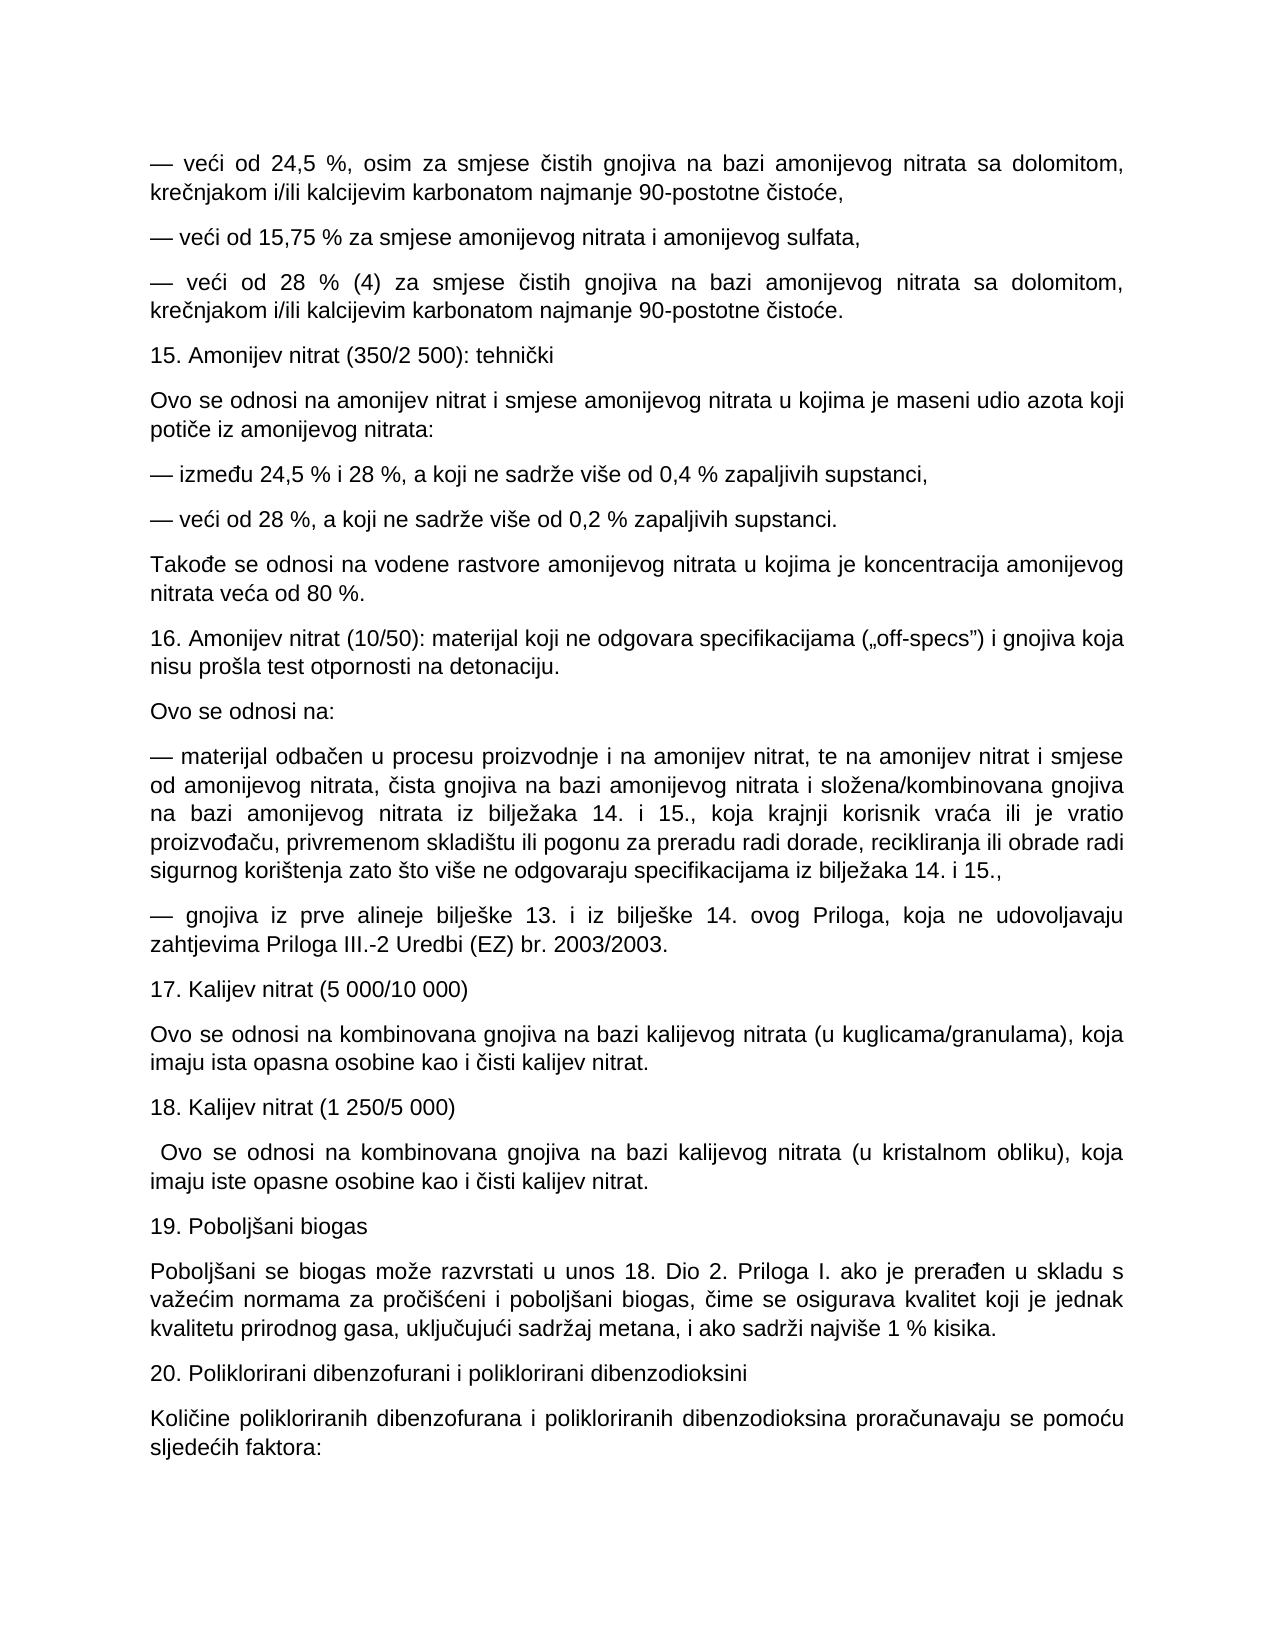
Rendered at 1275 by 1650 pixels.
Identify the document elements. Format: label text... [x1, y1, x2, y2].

text — veći od 15,75 % za smjese amonijevog nitrata i amonijevog sulfata, [150, 223, 1125, 250]
text — veći od 28 % (4) za smjese čistih gnojiva na bazi amonijevog nitrata sa dolomitom, krečnjakom i/ili kalcijevim karbonatom najmanje 90-postotne čistoće. [150, 269, 1125, 323]
text Ovo se odnosi na: [150, 698, 1125, 724]
text — između 24,5 % i 28 %, a koji ne sadrže više od 0,4 % zapaljivih supstanci, [150, 461, 1125, 487]
text — veći od 28 %, a koji ne sadrže više od 0,2 % zapaljivih supstanci. [150, 506, 1125, 532]
text Ovo se odnosi na kombinovana gnojiva na bazi kalijevog nitrata (u kuglicama/granulama), koja imaju ista opasna osobine kao i čisti kalijev nitrat. [150, 1021, 1125, 1076]
text Ovo se odnosi na amonijev nitrat i smjese amonijevog nitrata u kojima je maseni udio azota koji potiče iz amonijevog nitrata: [150, 387, 1125, 442]
text — materijal odbačen u procesu proizvodnje i na amonijev nitrat, te na amonijev nitrat i smjese od amonijevog nitrata, čista gnojiva na bazi amonijevog nitrata i složena/kombinovana gnojiva na bazi amonijevog nitrata iz bilježaka 14. i 15., koja krajnji korisnik vraća ili je vratio proizvođaču, privremenom skladištu ili pogonu za preradu radi dorade, recikliranja ili obrade radi sigurnog korištenja zato što više ne odgovaraju specifikacijama iz bilježaka 14. i 15., [150, 743, 1125, 883]
text Poboljšani se biogas može razvrstati u unos 18. Dio 2. Priloga I. ako je prerađen u skladu s važećim normama za pročišćeni i poboljšani biogas, čime se osigurava kvalitet koji je jednak kvalitetu prirodnog gasa, uključujući sadržaj metana, i ako sadrži najviše 1 % kisika. [150, 1258, 1125, 1341]
text Ovo se odnosi na kombinovana gnojiva na bazi kalijevog nitrata (u kristalnom obliku), koja imaju iste opasne osobine kao i čisti kalijev nitrat. [150, 1139, 1125, 1194]
text 16. Amonijev nitrat (10/50): materijal koji ne odgovara specifikacijama („off-specs”) i gnojiva koja nisu prošla test otpornosti na detonaciju. [150, 624, 1125, 679]
text 19. Poboljšani biogas [150, 1213, 1125, 1239]
text 20. Poliklorirani dibenzofurani i poliklorirani dibenzodioksini [150, 1360, 1125, 1386]
text Takođe se odnosi na vodene rastvore amonijevog nitrata u kojima je koncentracija amonijevog nitrata veća od 80 %. [150, 551, 1125, 606]
text — veći od 24,5 %, osim za smjese čistih gnojiva na bazi amonijevog nitrata sa dolomitom, krečnjakom i/ili kalcijevim karbonatom najmanje 90-postotne čistoće, [150, 150, 1125, 205]
text 17. Kalijev nitrat (5 000/10 000) [150, 976, 1125, 1002]
text 18. Kalijev nitrat (1 250/5 000) [150, 1094, 1125, 1121]
text — gnojiva iz prve alineje bilješke 13. i iz bilješke 14. ovog Priloga, koja ne udovoljavaju zahtjevima Priloga III.-2 Uredbi (EZ) br. 2003/2003. [150, 902, 1125, 957]
text 15. Amonijev nitrat (350/2 500): tehnički [150, 342, 1125, 368]
text Količine polikloriranih dibenzofurana i polikloriranih dibenzodioksina proračunavaju se pomoću sljedećih faktora: [150, 1405, 1125, 1460]
